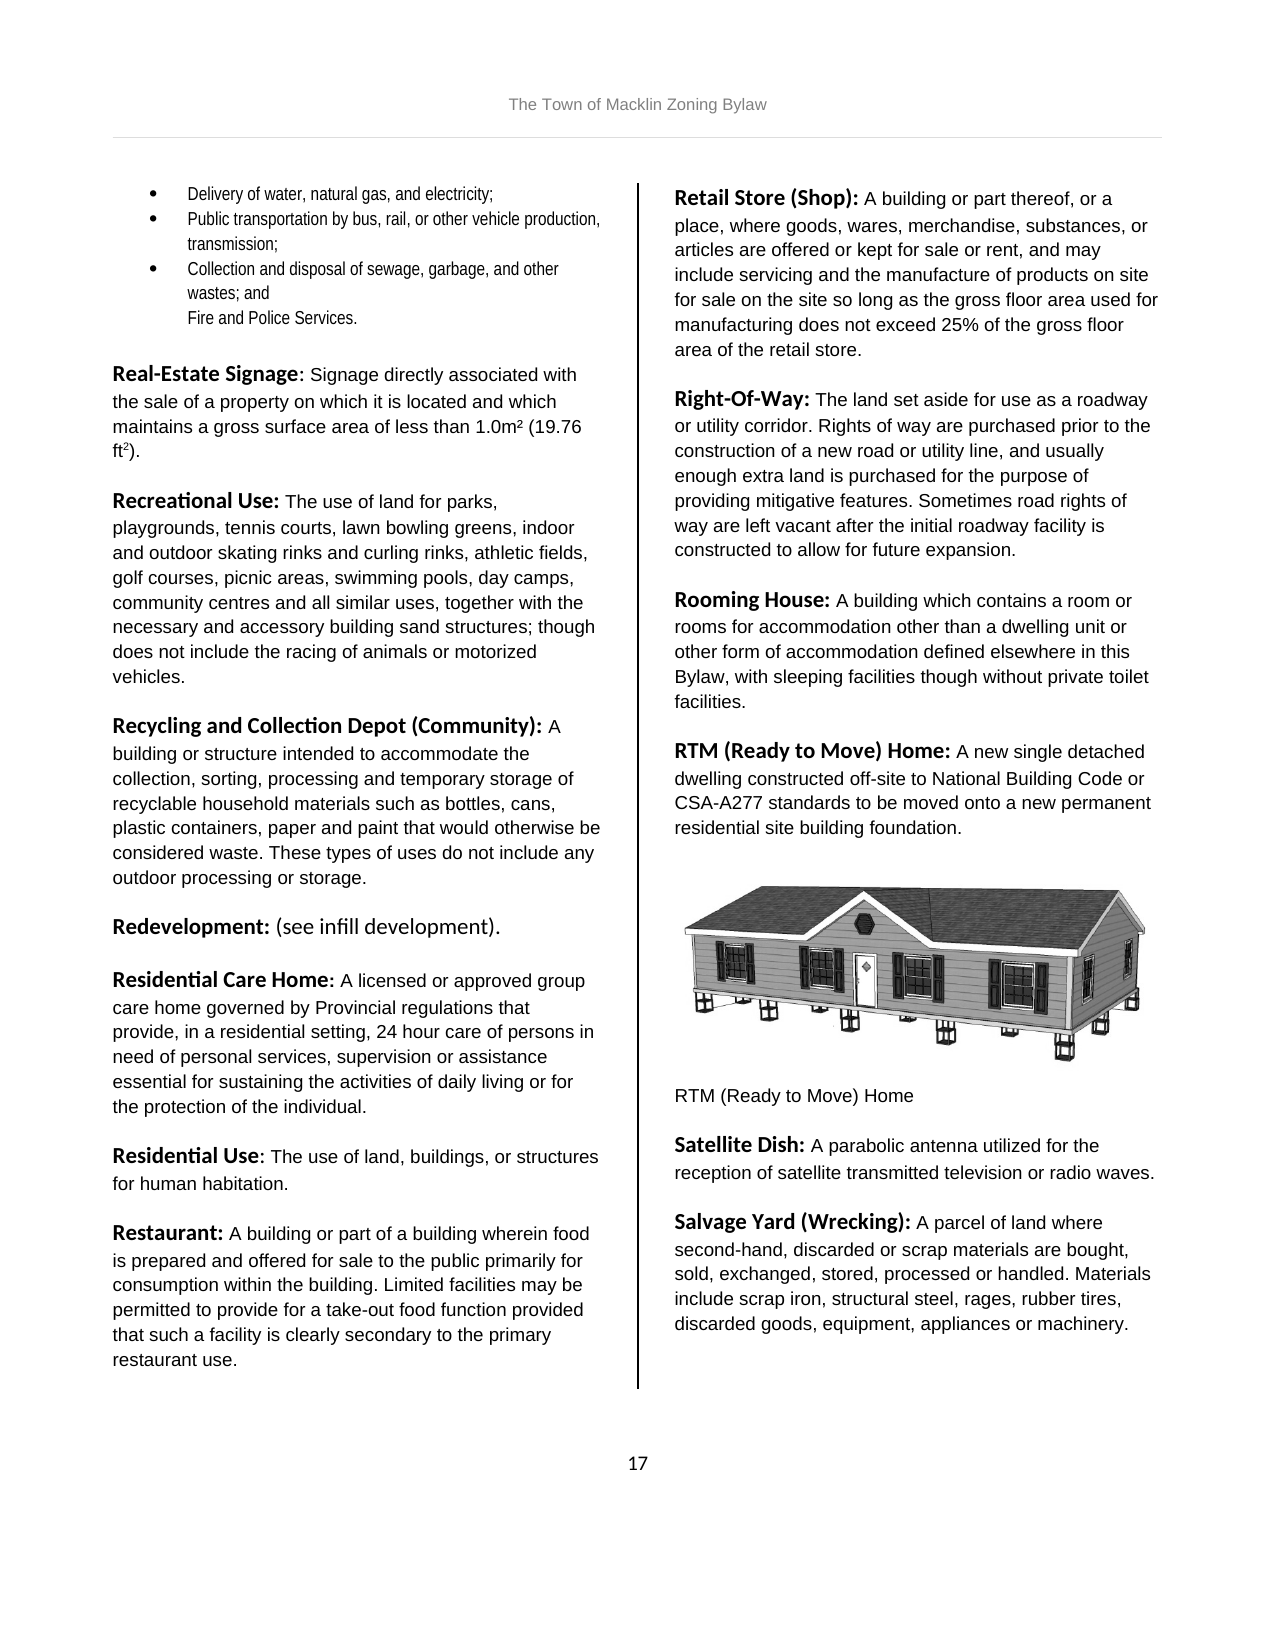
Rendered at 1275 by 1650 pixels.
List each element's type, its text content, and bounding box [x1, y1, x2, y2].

text Rooming House: A building which contains a room or rooms for accommodation other than a dwelling unit or other form of accommodation defined elsewhere in this Bylaw, with sleeping facilities though without private toilet facilities. [674, 585, 1162, 712]
list Collection and disposal of sewage, garbage, and other wastes; and [150, 257, 601, 304]
text Retail Store (Shop): A building or part thereof, or a place, where goods, wares, merchandise, substances, or articles are offered or kept for sale or rent, and may include servicing and the manufacture of products on site for sale on the site so long as the gross floor area used for manufacturing does not exceed 25% of the gross floor area of the retail store. [674, 183, 1162, 360]
text Satellite Dish: A parabolic antenna utilized for the reception of satellite transmitted television or radio waves. [674, 1130, 1162, 1183]
text RTM (Ready to Move) Home [674, 1085, 1162, 1106]
text Redevelopment: (see infill development). [112, 912, 601, 940]
text Right-Of-Way: The land set aside for use as a roadway or utility corridor. Rights of way are purchased prior to the construction of a new road or utility line, and usually enough extra land is purchased for the purpose of providing mitigative features. Sometimes road rights of way are left vacant after the initial roadway facility is constructed to allow for future expansion. [674, 384, 1162, 561]
list Fire and Police Services. [187, 307, 601, 329]
list Public transportation by bus, rail, or other vehicle production, transmission; [150, 208, 601, 254]
text Residential Use: The use of land, buildings, or structures for human habitation. [112, 1141, 601, 1194]
text RTM (Ready to Move) Home: A new single detached dwelling constructed off-site to National Building Code or CSA-A277 standards to be moved onto a new permanent residential site building foundation. [674, 736, 1162, 838]
text Salvage Yard (Wrecking): A parcel of land where second-hand, discarded or scrap materials are bought, sold, exchanged, stored, processed or handled. Materials include scrap iron, structural steel, rages, rubber tires, discarded goods, equipment, appliances or machinery. [674, 1207, 1162, 1334]
list Delivery of water, natural gas, and electricity; [150, 183, 601, 205]
text Recreational Use: The use of land for parks, playgrounds, tennis courts, lawn bowling greens, indoor and outdoor skating rinks and curling rinks, athletic fields, golf courses, picnic areas, swimming pools, day camps, community centres and all similar uses, together with the necessary and accessory building sand structures; though does not include the racing of animals or motorized vehicles. [112, 486, 601, 687]
text Residential Care Home: A licensed or approved group care home governed by Provincial regulations that provide, in a residential setting, 24 hour care of persons in need of personal services, supervision or assistance essential for sustaining the activities of daily living or for the protection of the individual. [112, 965, 601, 1117]
text Restaurant: A building or part of a building wherein food is prepared and offered for sale to the public primarily for consumption within the building. Limited facilities may be permitted to provide for a take-out food function provided that such a facility is clearly secondary to the primary restaurant use. [112, 1218, 601, 1370]
text Real-Estate Signage: Signage directly associated with the sale of a property on which it is located and which maintains a gross surface area of less than 1.0m² (19.76 ft2). [112, 359, 601, 462]
text Recycling and Collection Depot (Community): A building or structure intended to accommodate the collection, sorting, processing and temporary storage of recyclable household materials such as bottles, cans, plastic containers, paper and paint that would otherwise be considered waste. These types of uses do not include any outdoor processing or storage. [112, 711, 601, 888]
